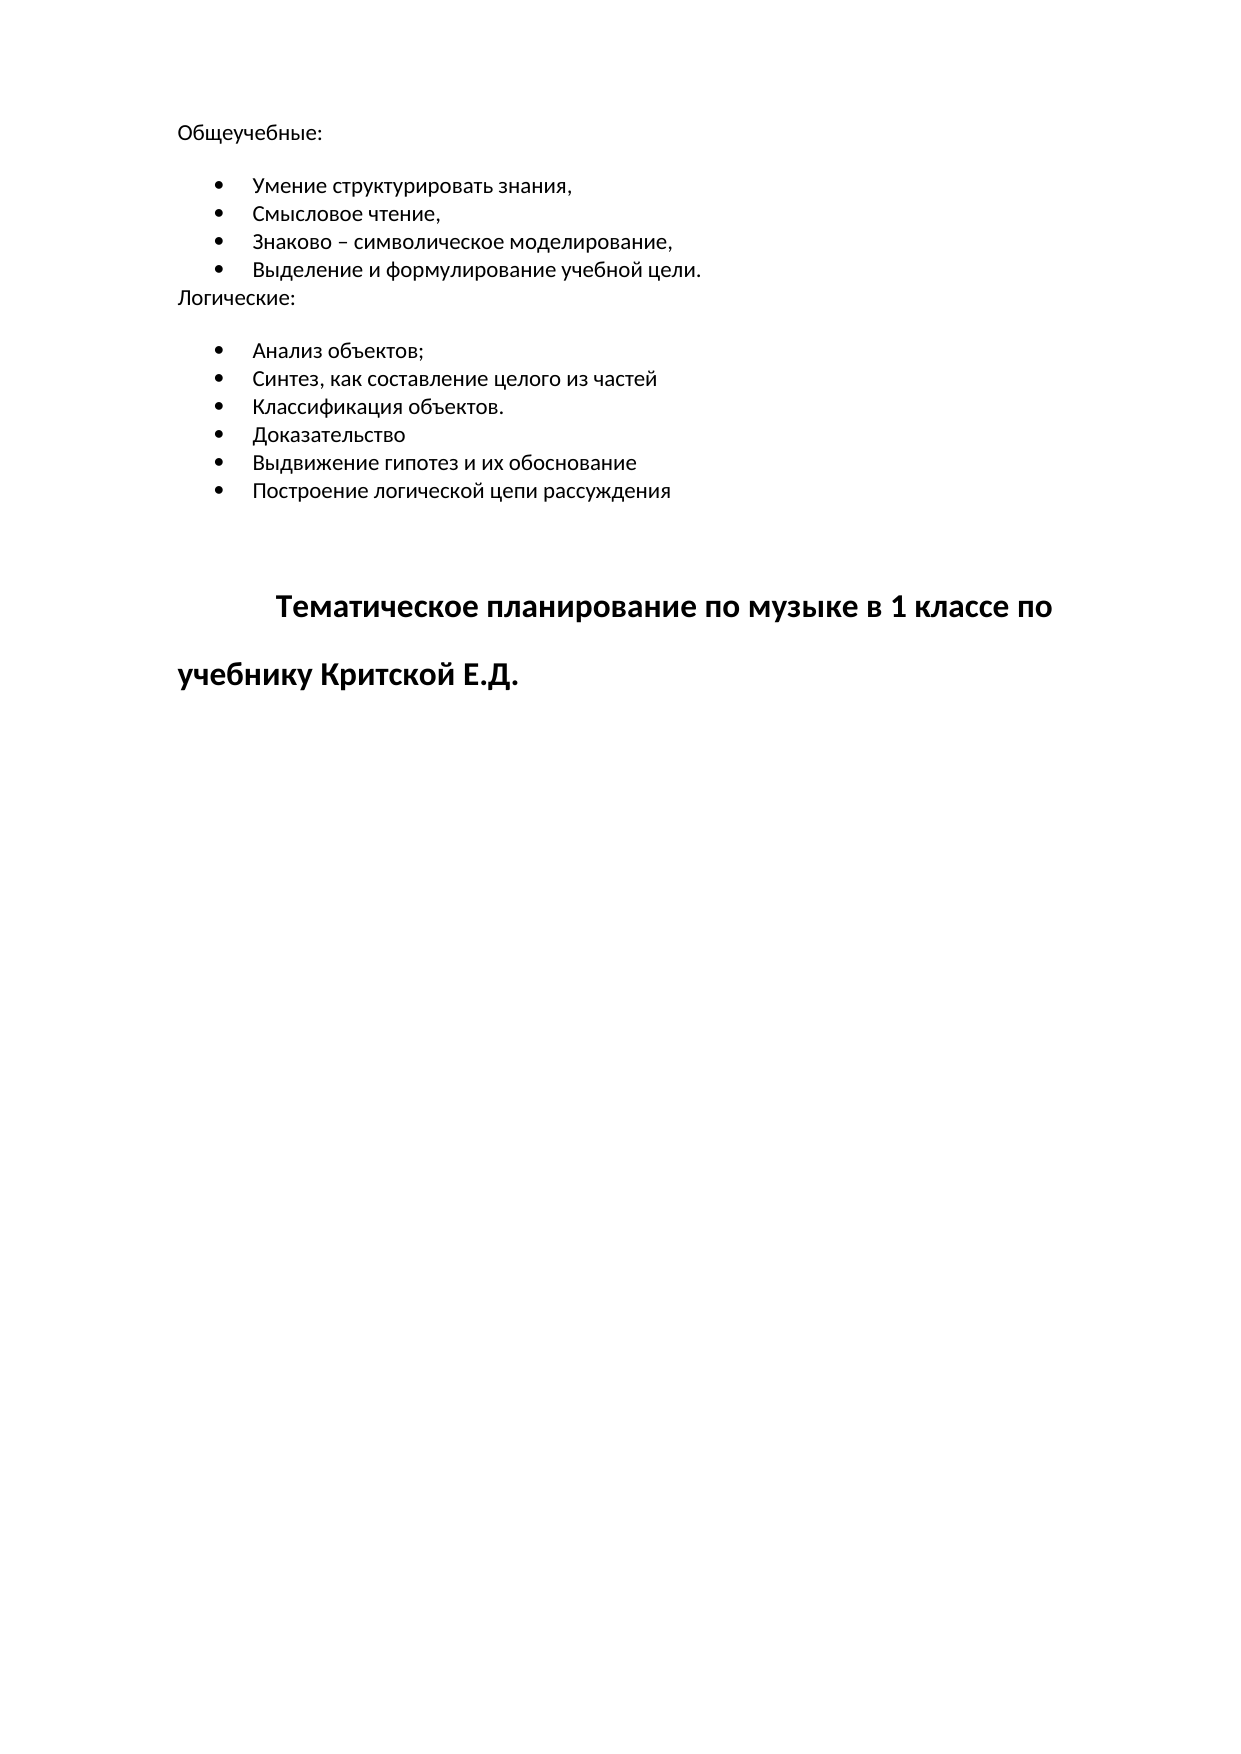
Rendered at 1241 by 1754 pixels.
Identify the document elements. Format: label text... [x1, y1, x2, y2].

list Анализ объектов; [215, 336, 1152, 364]
list Выдвижение гипотез и их обоснование [215, 448, 1152, 476]
list Классификация объектов. [215, 392, 1152, 420]
text Общеучебные: [177, 118, 1152, 146]
text Тематическое планирование по музыке в 1 классе по [177, 585, 1152, 626]
list Доказательство [215, 420, 1152, 448]
list Смысловое чтение, [215, 199, 1152, 227]
list Синтез, как составление целого из частей [215, 364, 1152, 392]
list Умение структурировать знания, [215, 171, 1152, 199]
list Выделение и формулирование учебной цели. [215, 255, 1152, 283]
text Логические: [177, 283, 1152, 311]
list Знаково – символическое моделирование, [215, 227, 1152, 255]
text учебнику Критской Е.Д. [177, 653, 1152, 694]
list Построение логической цепи рассуждения [215, 476, 1152, 504]
